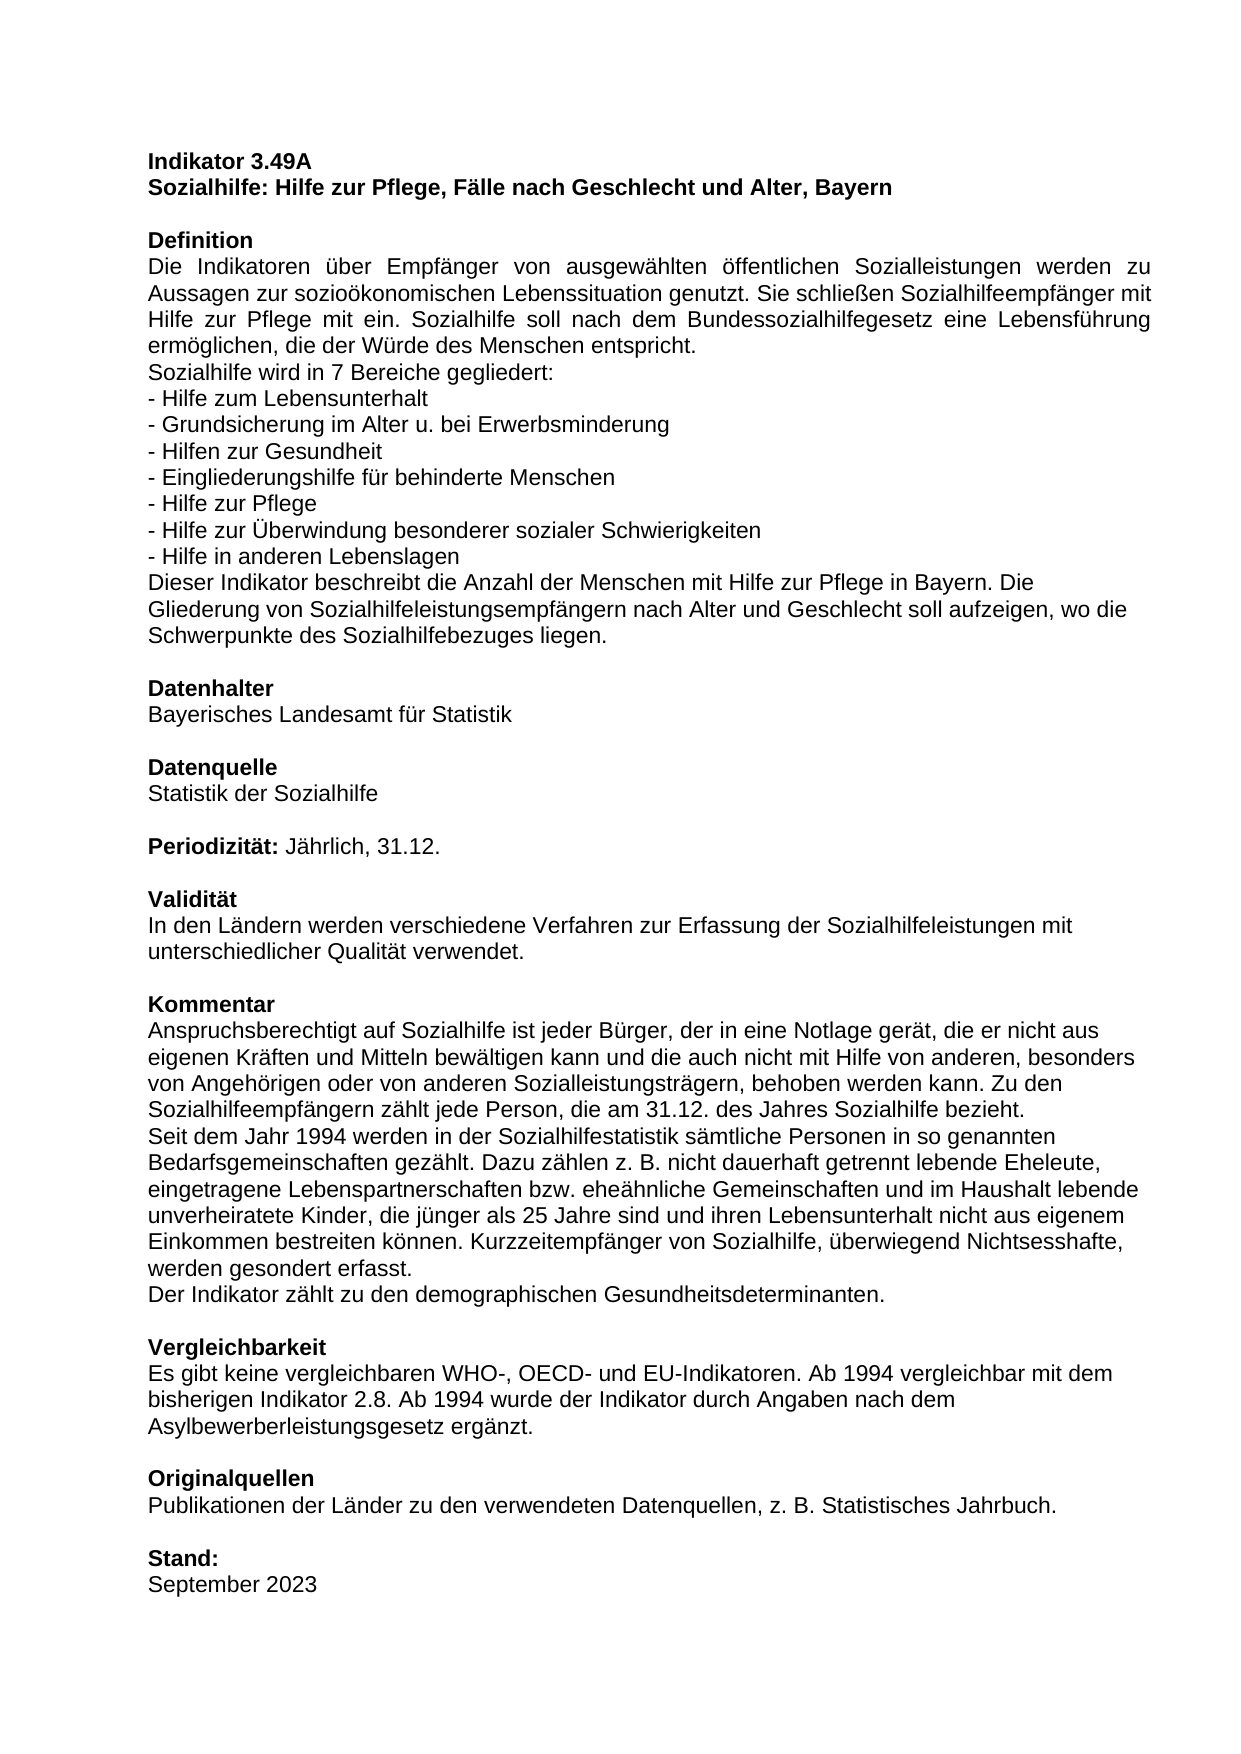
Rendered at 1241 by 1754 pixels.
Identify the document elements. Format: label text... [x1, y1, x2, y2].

text Es gibt keine vergleichbaren WHO-, OECD- und EU-Indikatoren. Ab 1994 vergleichbar mit dem bisherigen Indikator 2.8. Ab 1994 wurde der Indikator durch Angaben nach dem Asylbewerberleistungsgesetz ergänzt. [148, 1360, 1152, 1439]
text - Hilfe zur Pflege [148, 490, 1152, 517]
text Die Indikatoren über Empfänger von ausgewählten öffentlichen Sozialleistungen werden zu Aussagen zur sozioökonomischen Lebenssituation genutzt. Sie schließen Sozialhilfeempfänger mit Hilfe zur Pflege mit ein. Sozialhilfe soll nach dem Bundessozialhilfegesetz eine Lebensführung ermöglichen, die der Würde des Menschen entspricht. [148, 253, 1152, 358]
text Indikator 3.49A [148, 148, 1152, 174]
text Dieser Indikator beschreibt die Anzahl der Menschen mit Hilfe zur Pflege in Bayern. Die Gliederung von Sozialhilfeleistungsempfängern nach Alter und Geschlecht soll aufzeigen, wo die Schwerpunkte des Sozialhilfebezuges liegen. [148, 569, 1152, 648]
text Periodizität: Jährlich, 31.12. [148, 833, 1152, 859]
text - Hilfe in anderen Lebenslagen [148, 543, 1152, 569]
text Der Indikator zählt zu den demographischen Gesundheitsdeterminanten. [148, 1281, 1152, 1307]
text Stand: [148, 1544, 1152, 1571]
text - Eingliederungshilfe für behinderte Menschen [148, 464, 1152, 490]
text Validität [148, 886, 1152, 912]
text - Hilfe zur Überwindung besonderer sozialer Schwierigkeiten [148, 517, 1152, 543]
text Originalquellen [148, 1465, 1152, 1492]
text Datenquelle [148, 754, 1152, 780]
text Sozialhilfe wird in 7 Bereiche gegliedert: [148, 358, 1152, 385]
text Sozialhilfe: Hilfe zur Pflege, Fälle nach Geschlecht und Alter, Bayern [148, 174, 1152, 200]
text Definition [148, 227, 1152, 253]
text In den Ländern werden verschiedene Verfahren zur Erfassung der Sozialhilfeleistungen mit unterschiedlicher Qualität verwendet. [148, 912, 1152, 965]
text Statistik der Sozialhilfe [148, 780, 1152, 807]
text September 2023 [148, 1571, 1152, 1597]
text Kommentar [148, 991, 1152, 1017]
text - Grundsicherung im Alter u. bei Erwerbsminderung [148, 411, 1152, 438]
text - Hilfe zum Lebensunterhalt [148, 385, 1152, 411]
text Bayerisches Landesamt für Statistik [148, 701, 1152, 727]
text - Hilfen zur Gesundheit [148, 438, 1152, 464]
text Publikationen der Länder zu den verwendeten Datenquellen, z. B. Statistisches Jahrbuch. [148, 1492, 1152, 1518]
text Anspruchsberechtigt auf Sozialhilfe ist jeder Bürger, der in eine Notlage gerät, die er nicht aus eigenen Kräften und Mitteln bewältigen kann und die auch nicht mit Hilfe von anderen, besonders von Angehörigen oder von anderen Sozialleistungsträgern, behoben werden kann. Zu den Sozialhilfeempfängern zählt jede Person, die am 31.12. des Jahres Sozialhilfe bezieht. [148, 1017, 1152, 1123]
text Datenhalter [148, 675, 1152, 701]
text Vergleichbarkeit [148, 1334, 1152, 1360]
text Seit dem Jahr 1994 werden in der Sozialhilfestatistik sämtliche Personen in so genannten Bedarfsgemeinschaften gezählt. Dazu zählen z. B. nicht dauerhaft getrennt lebende Eheleute, eingetragene Lebenspartnerschaften bzw. eheähnliche Gemeinschaften und im Haushalt lebende unverheiratete Kinder, die jünger als 25 Jahre sind und ihren Lebensunterhalt nicht aus eigenem Einkommen bestreiten können. Kurzzeitempfänger von Sozialhilfe, überwiegend Nichtsesshafte, werden gesondert erfasst. [148, 1123, 1152, 1281]
